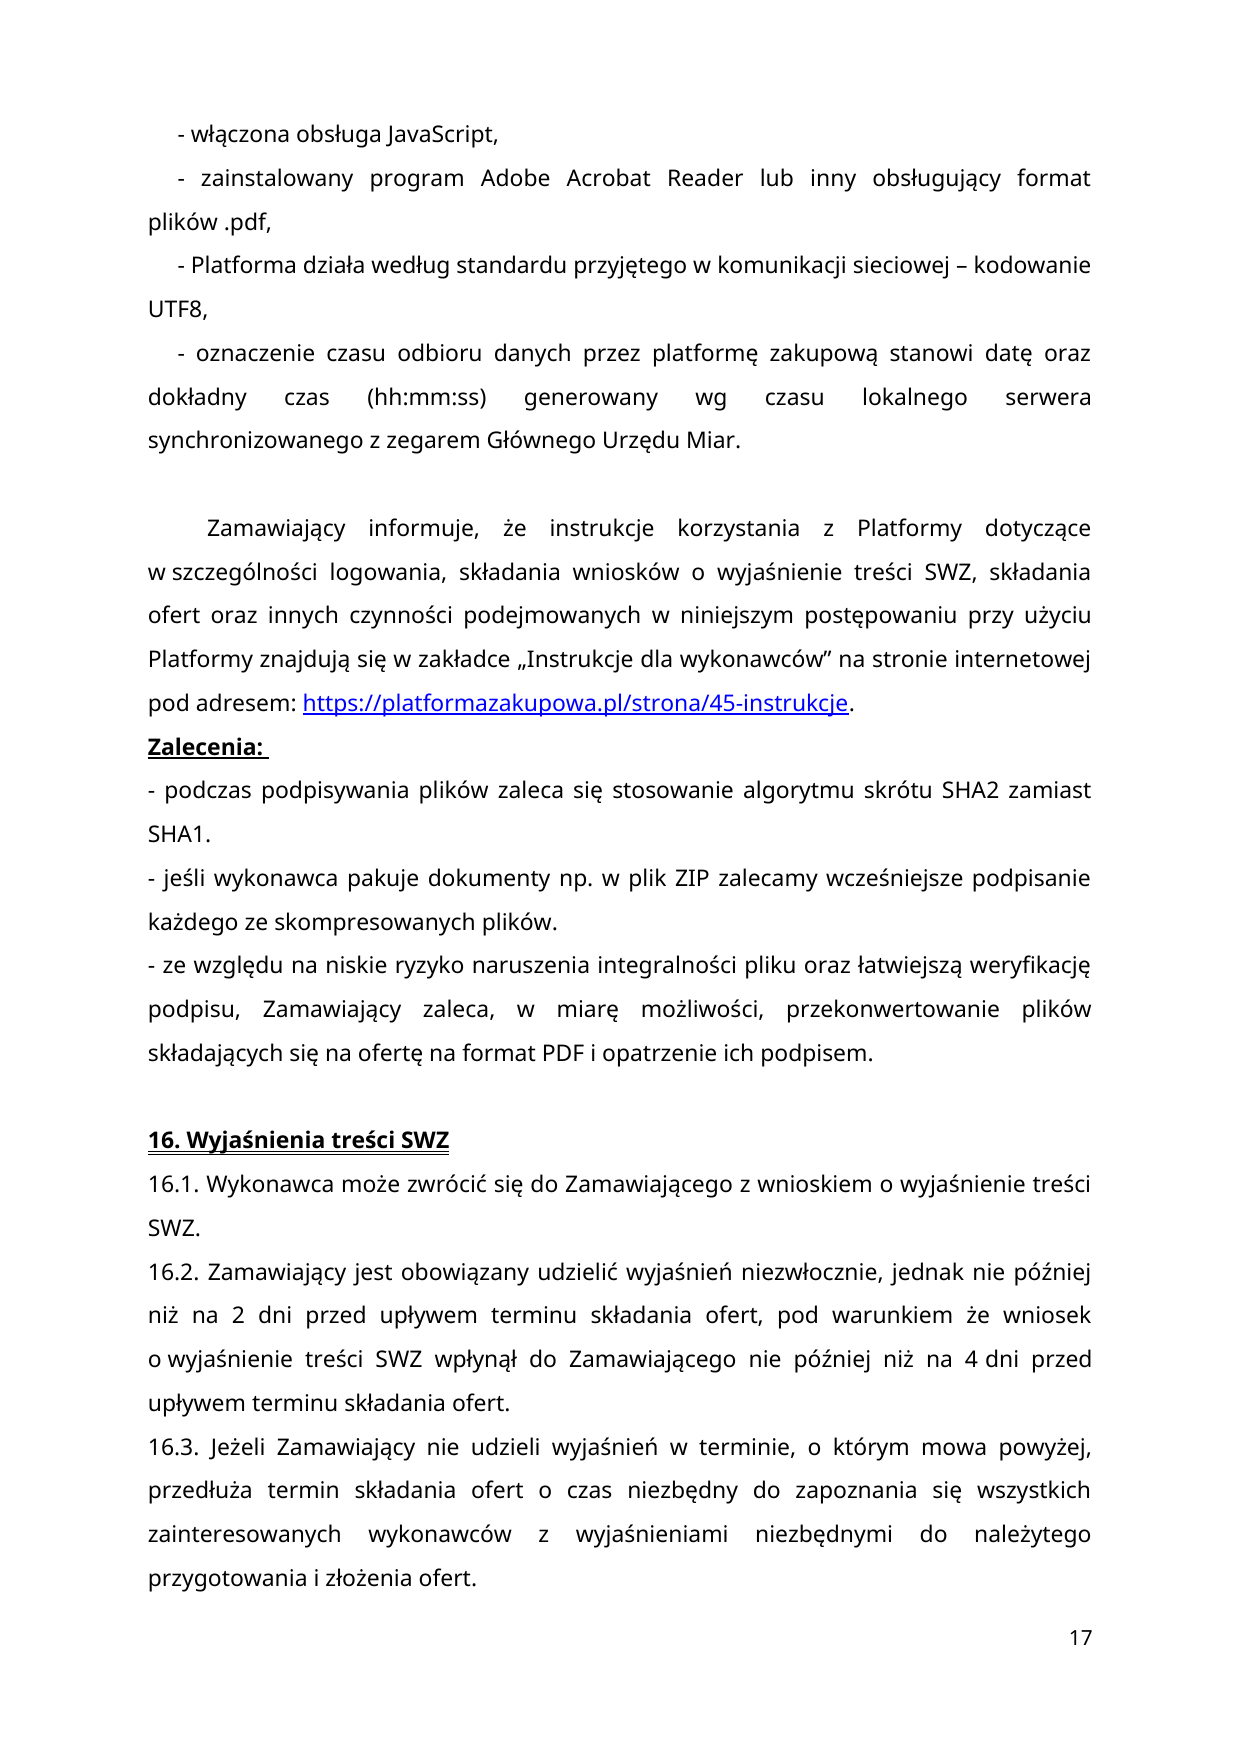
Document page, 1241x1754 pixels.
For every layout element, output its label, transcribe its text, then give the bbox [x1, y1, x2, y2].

text Zalecenia: [148, 731, 1092, 762]
text 16.3. Jeżeli Zamawiający nie udzieli wyjaśnień w terminie, o którym mowa powyżej, przedłuża termin składania ofert o czas niezbędny do zapoznania się wszystkich zainteresowanych wykonawców z wyjaśnieniami niezbędnymi do należytego przygotowania i złożenia ofert. [148, 1431, 1092, 1593]
text - ze względu na niskie ryzyko naruszenia integralności pliku oraz łatwiejszą weryfikację podpisu, Zamawiający zaleca, w miarę możliwości, przekonwertowanie plików składających się na ofertę na format PDF i opatrzenie ich podpisem. [148, 949, 1092, 1068]
text - oznaczenie czasu odbioru danych przez platformę zakupową stanowi datę oraz dokładny czas (hh:mm:ss) generowany wg czasu lokalnego serwera synchronizowanego z zegarem Głównego Urzędu Miar. [148, 337, 1092, 456]
text - zainstalowany program Adobe Acrobat Reader lub inny obsługujący format plików .pdf, [148, 162, 1092, 237]
text 16.1. Wykonawca może zwrócić się do Zamawiającego z wnioskiem o wyjaśnienie treści SWZ. [148, 1168, 1092, 1243]
text - jeśli wykonawca pakuje dokumenty np. w plik ZIP zalecamy wcześniejsze podpisanie każdego ze skompresowanych plików. [148, 862, 1092, 937]
text - podczas podpisywania plików zaleca się stosowanie algorytmu skrótu SHA2 zamiast SHA1. [148, 774, 1092, 849]
text 16. Wyjaśnienia treści SWZ [148, 1124, 1092, 1156]
text Zamawiający informuje, że instrukcje korzystania z Platformy dotyczące w szczególności logowania, składania wniosków o wyjaśnienie treści SWZ, składania ofert oraz innych czynności podejmowanych w niniejszym postępowaniu przy użyciu Platformy znajdują się w zakładce „Instrukcje dla wykonawców” na stronie internetowej pod adresem: https://platformazakupowa.pl/strona/45-instrukcje. [148, 512, 1092, 718]
text 16.2. Zamawiający jest obowiązany udzielić wyjaśnień niezwłocznie, jednak nie później niż na 2 dni przed upływem terminu składania ofert, pod warunkiem że wniosek o wyjaśnienie treści SWZ wpłynął do Zamawiającego nie później niż na 4 dni przed upływem terminu składania ofert. [148, 1256, 1092, 1418]
text - włączona obsługa JavaScript, [148, 118, 1092, 149]
text - Platforma działa według standardu przyjętego w komunikacji sieciowej – kodowanie UTF8, [148, 249, 1092, 324]
